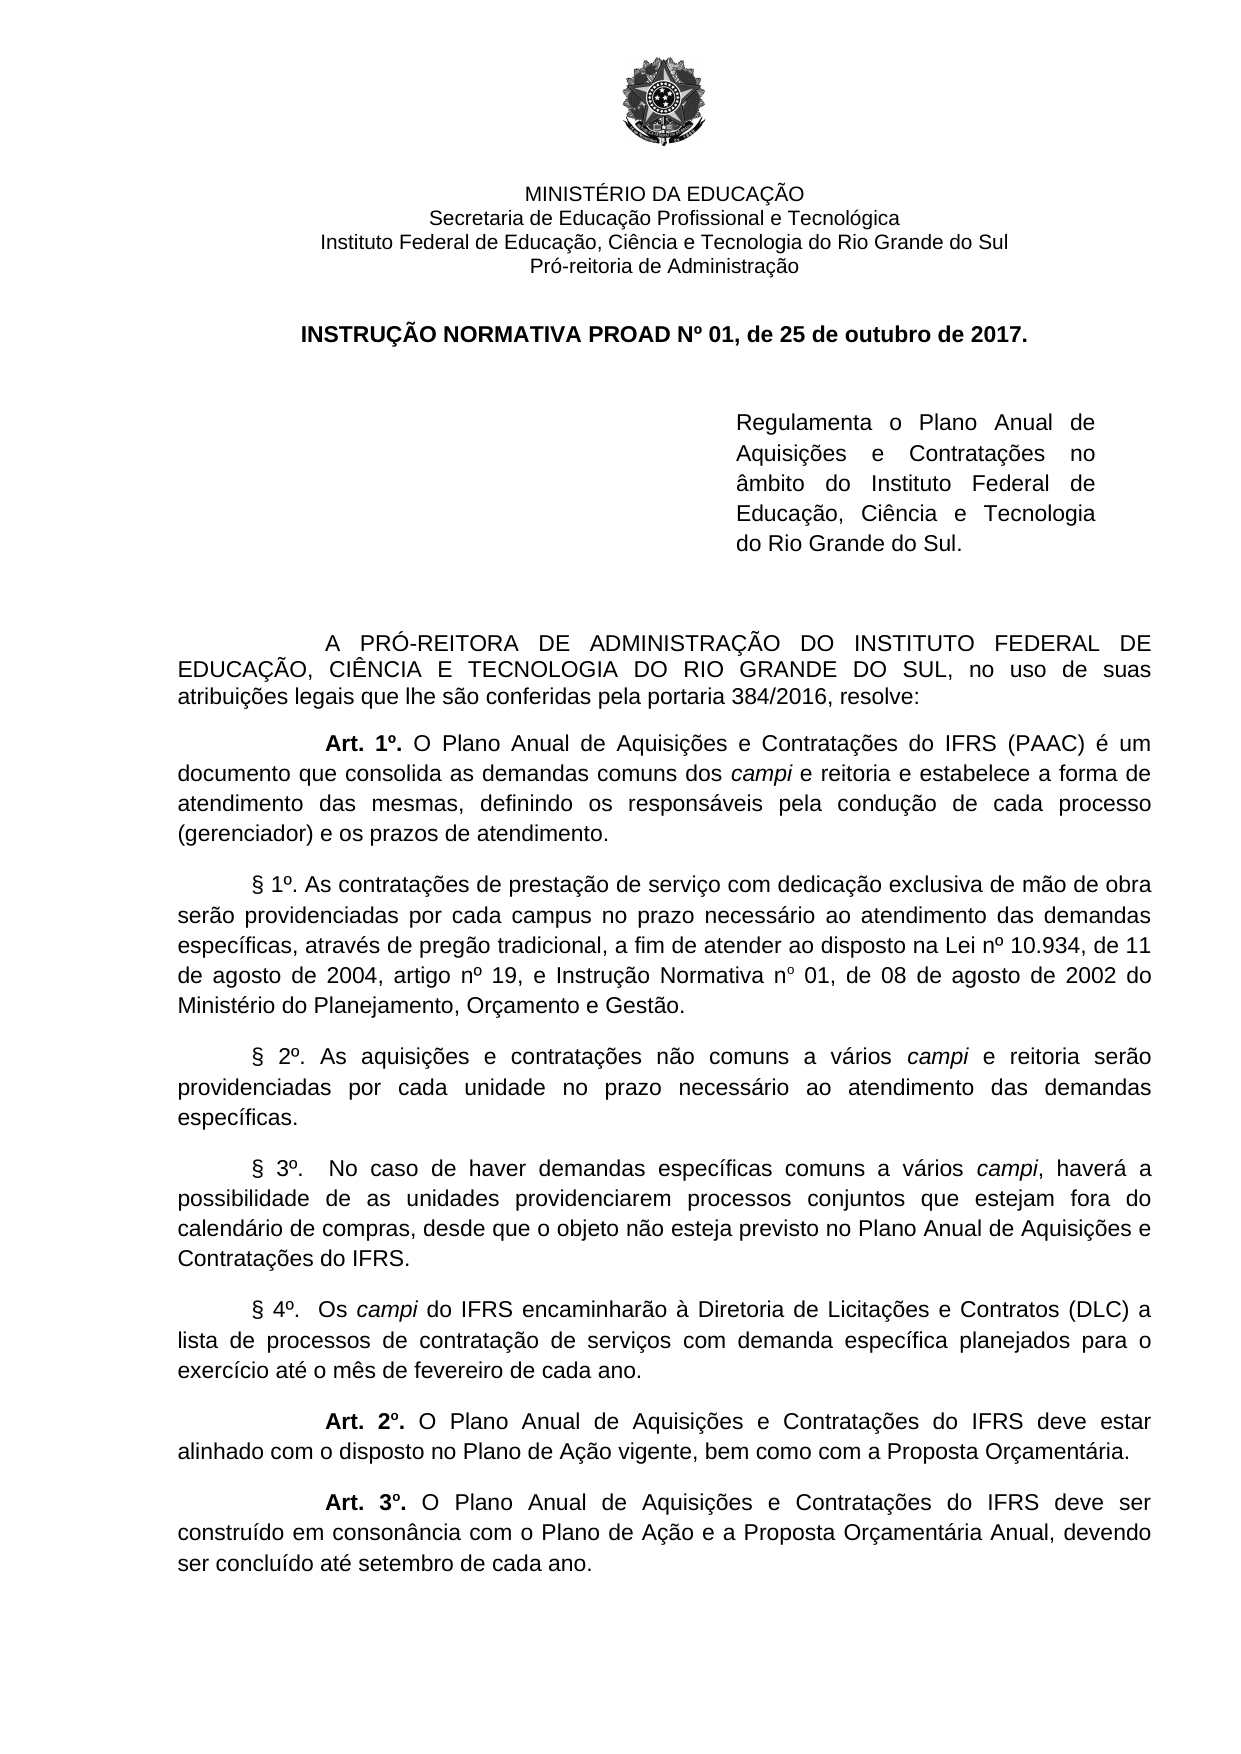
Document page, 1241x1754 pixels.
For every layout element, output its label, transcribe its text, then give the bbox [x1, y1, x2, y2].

text § 2º. As aquisições e contratações não comuns a vários campi e reitoria serão providenciadas por cada unidade no prazo necessário ao atendimento das demandas específicas. [177, 1043, 1152, 1130]
text Art. 2o. O Plano Anual de Aquisições e Contratações do IFRS deve estar alinhado com o disposto no Plano de Ação vigente, bem como com a Proposta Orçamentária. [177, 1408, 1152, 1464]
text Art. 1º. O Plano Anual de Aquisições e Contratações do IFRS (PAAC) é um documento que consolida as demandas comuns dos campi e reitoria e estabelece a forma de atendimento das mesmas, definindo os responsáveis pela condução de cada processo (gerenciador) e os prazos de atendimento. [177, 730, 1152, 847]
text INSTRUÇÃO NORMATIVA PROAD Nº 01, de 25 de outubro de 2017. [177, 321, 1152, 347]
text Art. 3o. O Plano Anual de Aquisições e Contratações do IFRS deve ser construído em consonância com o Plano de Ação e a Proposta Orçamentária Anual, devendo ser concluído até setembro de cada ano. [177, 1489, 1152, 1576]
picture [622, 57, 706, 146]
text A PRÓ-REITORA DE ADMINISTRAÇÃO DO INSTITUTO FEDERAL DE EDUCAÇÃO, CIÊNCIA E TECNOLOGIA DO RIO GRANDE DO SUL, no uso de suas atribuições legais que lhe são conferidas pela portaria 384/2016, resolve: [177, 630, 1152, 709]
text § 3º. No caso de haver demandas específicas comuns a vários campi, haverá a possibilidade de as unidades providenciarem processos conjuntos que estejam fora do calendário de compras, desde que o objeto não esteja previsto no Plano Anual de Aquisições e Contratações do IFRS. [177, 1155, 1152, 1272]
text § 1º. As contratações de prestação de serviço com dedicação exclusiva de mão de obra serão providenciadas por cada campus no prazo necessário ao atendimento das demandas específicas, através de pregão tradicional, a fim de atender ao disposto na Lei nº 10.934, de 11 de agosto de 2004, artigo nº 19, e Instrução Normativa no 01, de 08 de agosto de 2002 do Ministério do Planejamento, Orçamento e Gestão. [177, 871, 1152, 1019]
text § 4º. Os campi do IFRS encaminharão à Diretoria de Licitações e Contratos (DLC) a lista de processos de contratação de serviços com demanda específica planejados para o exercício até o mês de fevereiro de cada ano. [177, 1296, 1152, 1383]
